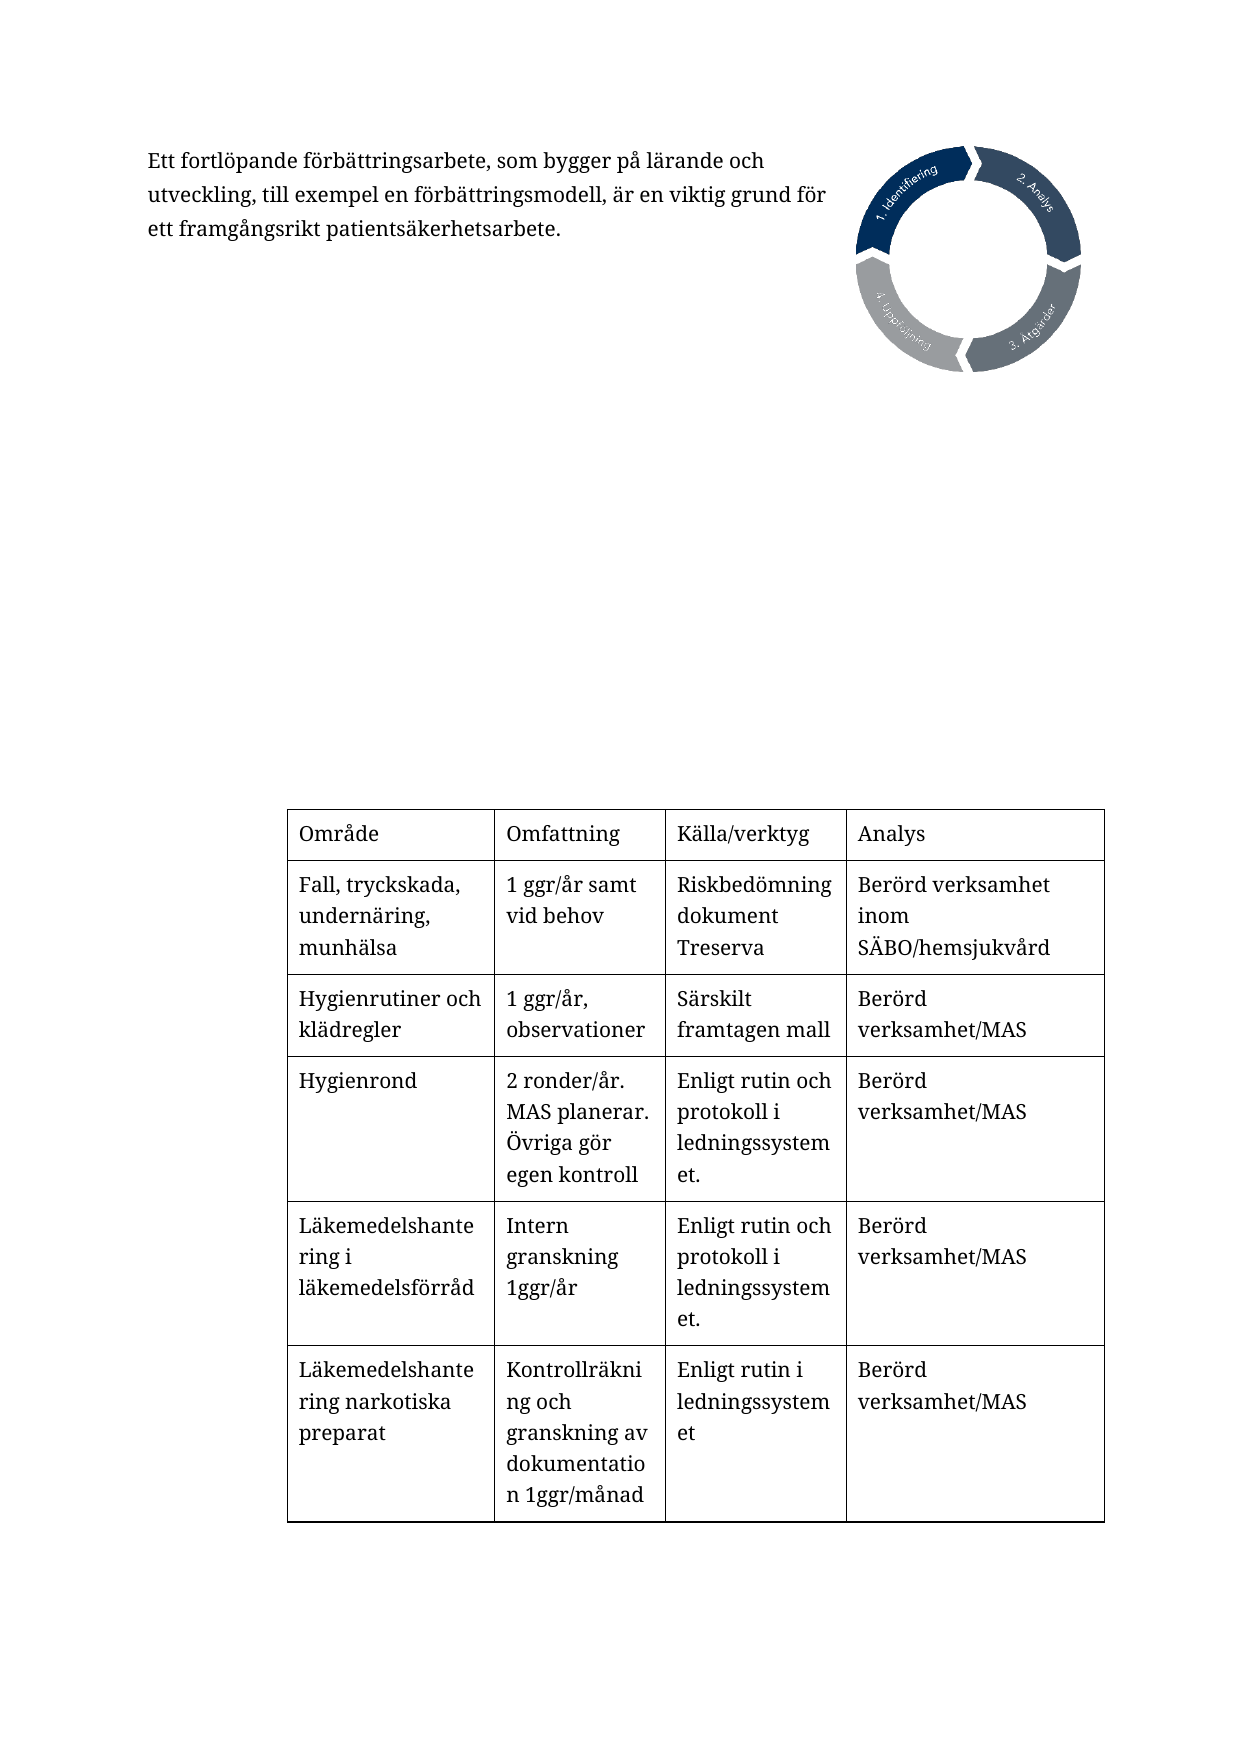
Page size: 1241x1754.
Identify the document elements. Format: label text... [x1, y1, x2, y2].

table_cell Intern granskning 1ggr/år [495, 1202, 665, 1345]
picture [856, 146, 1081, 372]
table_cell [666, 1202, 846, 1345]
table_header Analys [847, 810, 1104, 860]
table_cell Berörd verksamhet/MAS [847, 975, 1104, 1056]
table_cell Berörd verksamhet/MAS [847, 1202, 1104, 1345]
table_cell 1 ggr/år, observationer [495, 975, 665, 1056]
table_cell Berörd verksamhet/MAS [847, 1057, 1104, 1201]
table_cell Berörd verksamhet inom SÄBO/hemsjukvård [847, 861, 1104, 973]
table_header Område [288, 810, 494, 860]
table_cell Hygienrond [288, 1057, 494, 1201]
table_header Källa/verktyg [666, 810, 846, 860]
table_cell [666, 1346, 846, 1521]
table_cell Fall, tryckskada, undernäring, munhälsa [288, 861, 494, 973]
table_cell Berörd verksamhet/MAS [847, 1346, 1104, 1521]
table_cell Kontrollräkning och granskning av dokumentation 1ggr/månad [495, 1346, 665, 1521]
table_header Omfattning [495, 810, 665, 860]
table_cell Läkemedelshantering i läkemedelsförråd [288, 1202, 494, 1345]
text Ett fortlöpande förbättringsarbete, som bygger på lärande och utveckling, till exempel en förbättringsmodell, är en viktig grund för ett framgångsrikt patientsäkerhetsarbete. [147, 146, 830, 243]
table_cell 2 ronder/år. MAS planerar. Övriga gör egen kontroll [495, 1057, 665, 1201]
table_cell Hygienrutiner och klädregler [288, 975, 494, 1056]
table_cell 1 ggr/år samt vid behov [495, 861, 665, 973]
table_cell Särskilt framtagen mall [666, 975, 846, 1056]
table_cell Enligt rutin och protokoll i ledningssystemet. [666, 1057, 846, 1201]
table_cell Riskbedömning dokument Treserva [666, 861, 846, 973]
table_cell Läkemedelshantering narkotiska preparat [288, 1346, 494, 1521]
